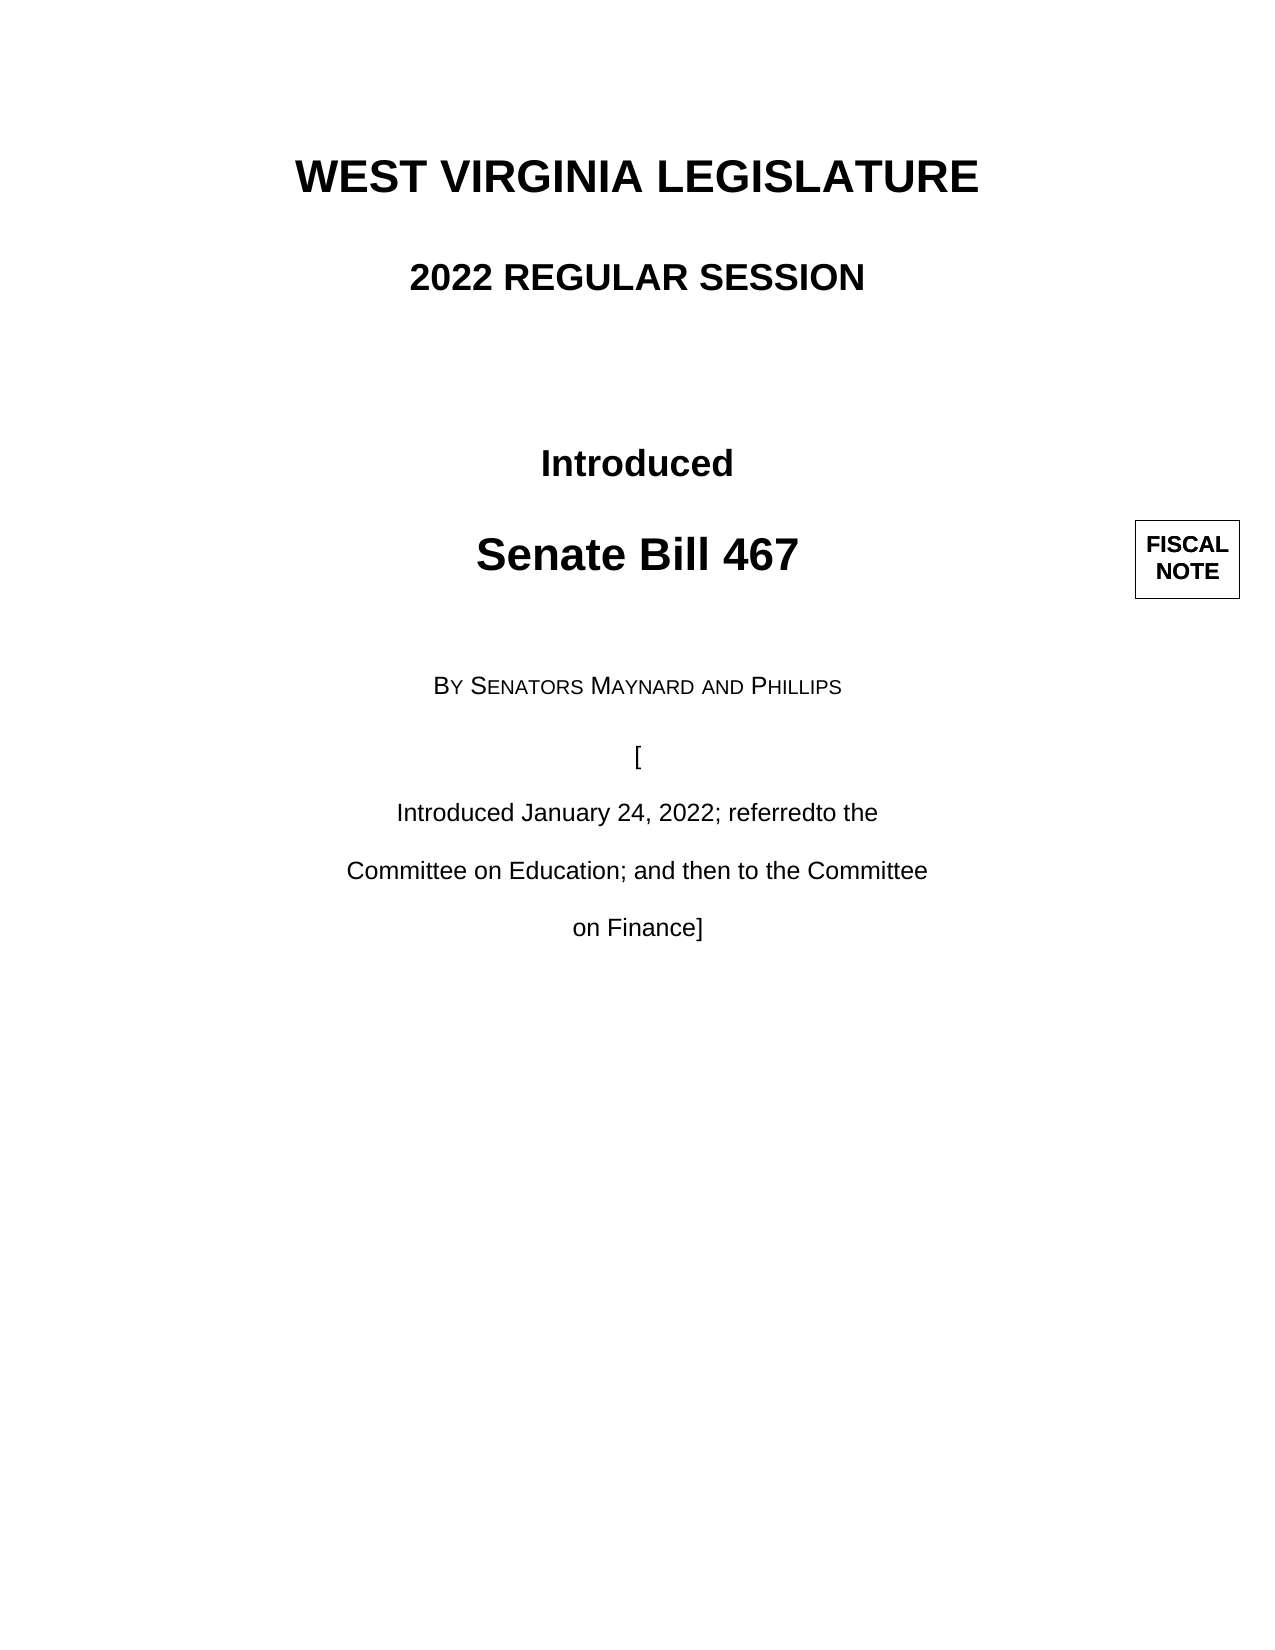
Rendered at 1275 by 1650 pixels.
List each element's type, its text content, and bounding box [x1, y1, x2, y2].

text By [337, 671, 937, 699]
text Bill [150, 528, 1125, 581]
title WEST virginia legislature [150, 150, 1125, 203]
text [] [337, 741, 937, 942]
title 2022 regular session [150, 255, 1125, 298]
